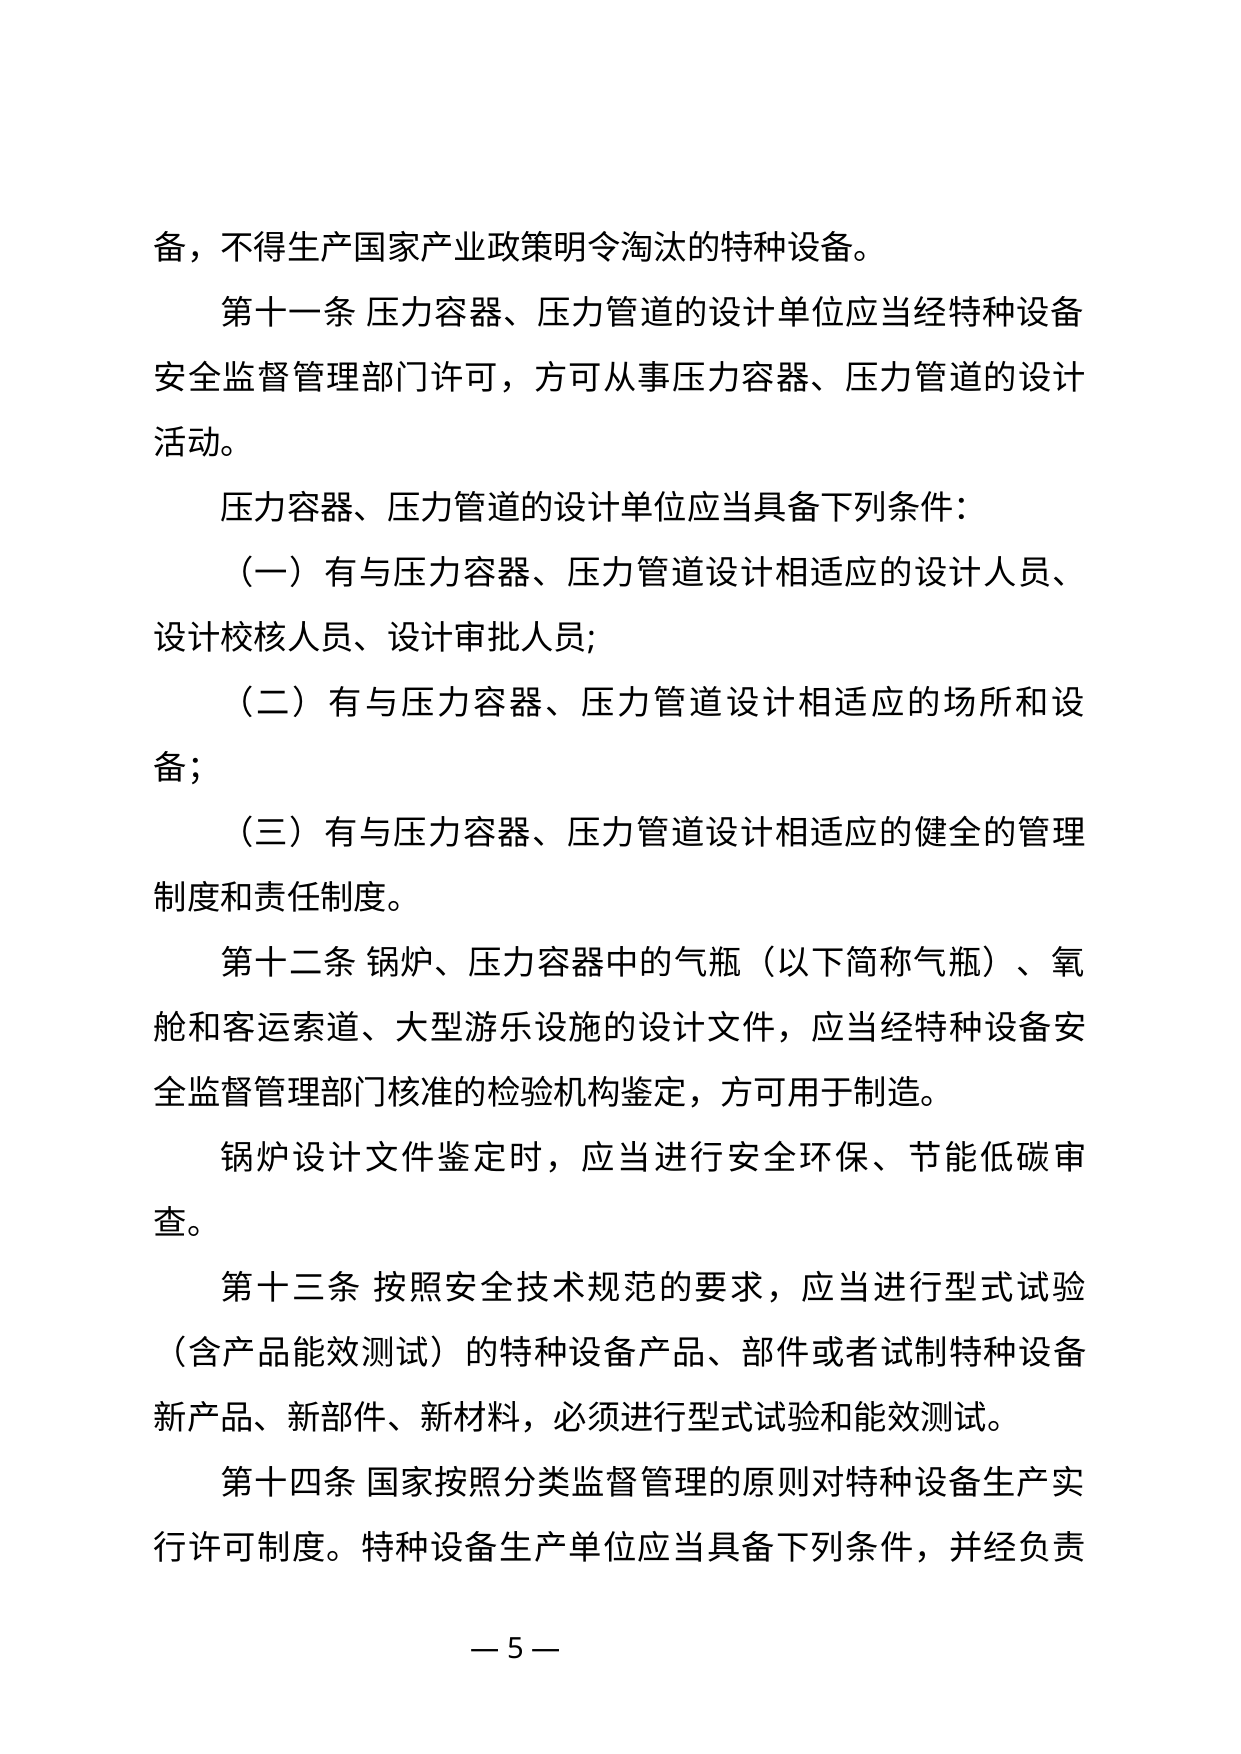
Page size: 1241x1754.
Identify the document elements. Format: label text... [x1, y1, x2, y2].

text 第十三条 按照安全技术规范的要求，应当进行型式试验（含产品能效测试）的特种设备产品、部件或者试制特种设备新产品、新部件、新材料，必须进行型式试验和能效测试。 [153, 1252, 1087, 1447]
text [153, 1447, 1087, 1577]
text 第十一条 压力容器、压力管道的设计单位应当经特种设备安全监督管理部门许可，方可从事压力容器、压力管道的设计活动。 [153, 277, 1087, 472]
text （二）有与压力容器、压力管道设计相适应的场所和设备； [153, 667, 1087, 797]
text 压力容器、压力管道的设计单位应当具备下列条件： [153, 472, 1087, 537]
text 锅炉设计文件鉴定时，应当进行安全环保、节能低碳审查。 [153, 1122, 1087, 1252]
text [153, 212, 1087, 277]
text （三）有与压力容器、压力管道设计相适应的健全的管理制度和责任制度。 [153, 797, 1087, 927]
text （一）有与压力容器、压力管道设计相适应的设计人员、设计校核人员、设计审批人员; [153, 537, 1087, 667]
text 第十二条 锅炉、压力容器中的气瓶（以下简称气瓶）、氧舱和客运索道、大型游乐设施的设计文件，应当经特种设备安全监督管理部门核准的检验机构鉴定，方可用于制造。 [153, 927, 1087, 1122]
